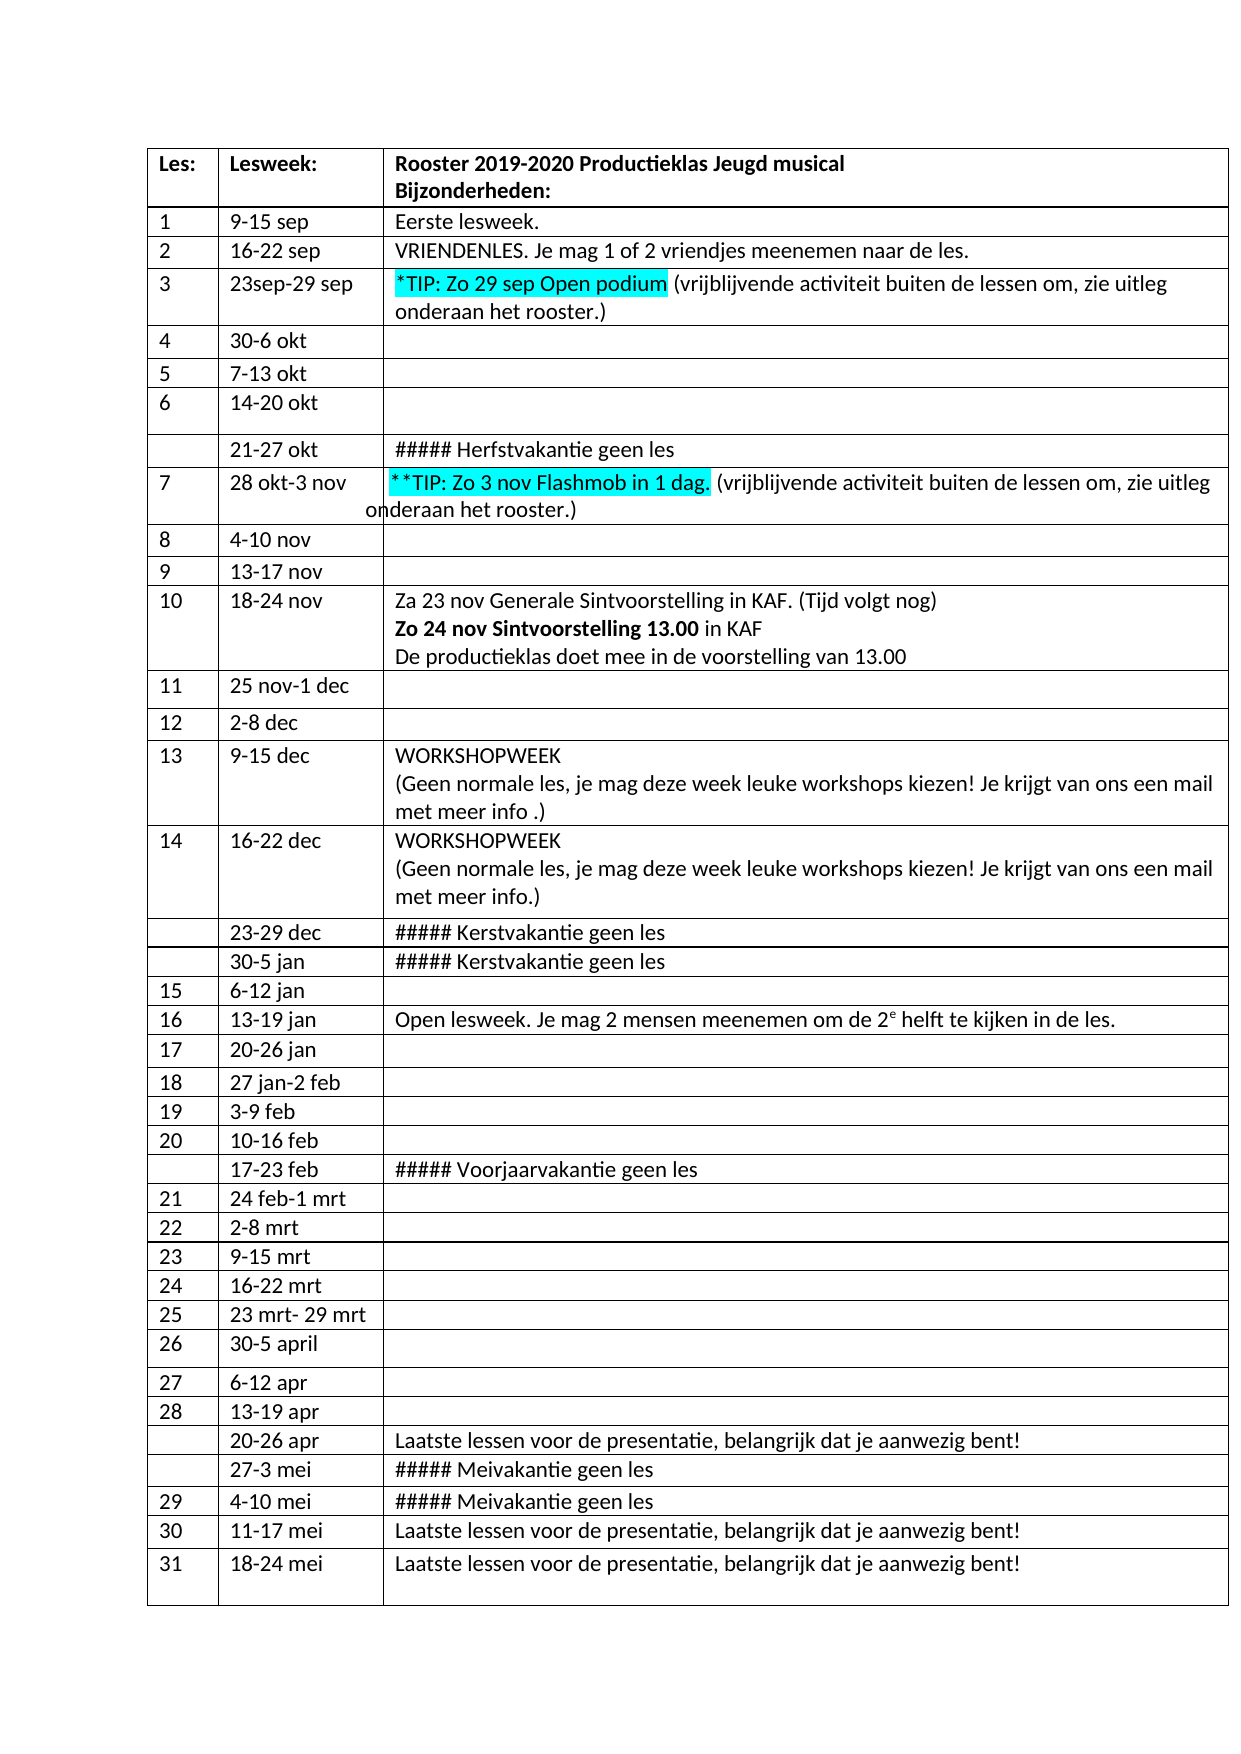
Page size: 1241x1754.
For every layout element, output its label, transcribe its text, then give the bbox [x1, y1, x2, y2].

table_cell 30-6 okt [219, 326, 383, 358]
table_cell 23 mrt- 29 mrt [219, 1301, 383, 1328]
table_cell Laatste lessen voor de presentatie, belangrijk dat je aanwezig bent! [384, 1516, 1228, 1548]
table_cell 30-5 april [219, 1330, 383, 1367]
table_cell 11 [148, 671, 218, 707]
table_cell 10 [148, 586, 218, 670]
table_cell 3-9 feb [219, 1097, 383, 1125]
table_cell [384, 1397, 1228, 1425]
table_cell 5 [148, 359, 218, 387]
table_cell 2e **TIP: Zo 3 nov Flashmob in 1 dag. (vrijblijvende activiteit buiten de lessen om, zie uitleg onderaan het rooster.) [384, 468, 1228, 524]
table_cell Laatste lessen voor de presentatie, belangrijk dat je aanwezig bent! [384, 1426, 1228, 1454]
table_cell 10-16 feb [219, 1126, 383, 1154]
table_cell ##### Kerstvakantie geen les [384, 919, 1228, 946]
table_cell ##### Meivakantie geen les [384, 1455, 1228, 1486]
table_cell [384, 525, 1228, 556]
table_cell 9 [148, 557, 218, 585]
table_cell 3 [148, 269, 218, 325]
table_cell [384, 709, 1228, 740]
table_cell 17-23 feb [219, 1155, 383, 1183]
table_cell ##### Voorjaarvakantie geen les [384, 1155, 1228, 1183]
table_cell WORKSHOPWEEK (Geen normale les, je mag deze week leuke workshops kiezen! Je krijgt van ons een mail met meer info.) [384, 826, 1228, 917]
table_cell 16-22 mrt [219, 1271, 383, 1299]
table_cell 21 [148, 1184, 218, 1212]
table_cell 6 [148, 388, 218, 434]
table_header Rooster 2019-2020 Productieklas Jeugd musical Bijzonderheden: [384, 149, 1228, 206]
table_cell 31 [148, 1549, 218, 1605]
table_cell 1 [148, 208, 218, 236]
table_cell 2 [148, 237, 218, 268]
table_cell 9-15 dec [219, 741, 383, 825]
table_cell 6-12 jan [219, 977, 383, 1004]
table_cell ##### Meivakantie geen les [384, 1487, 1228, 1515]
table_header Lesweek: [219, 149, 383, 206]
table_cell 14 [148, 826, 218, 917]
table_cell 13-17 nov [219, 557, 383, 585]
table_cell [384, 1213, 1228, 1241]
table_cell 30 [148, 1516, 218, 1548]
table_cell [384, 1301, 1228, 1328]
table_cell WORKSHOPWEEK (Geen normale les, je mag deze week leuke workshops kiezen! Je krijgt van ons een mail met meer info .) [384, 741, 1228, 825]
table_cell [148, 1426, 218, 1454]
table_cell 11-17 mei [219, 1516, 383, 1548]
table_cell 16-22 dec [219, 826, 383, 917]
table_cell 18-24 nov [219, 586, 383, 670]
table_cell [148, 1155, 218, 1183]
table_cell [384, 1243, 1228, 1270]
table_cell 17 [148, 1035, 218, 1067]
table_cell 18 [148, 1068, 218, 1096]
table_cell 2-8 mrt [219, 1213, 383, 1241]
table_cell 23 [148, 1243, 218, 1270]
table_cell 27-3 mei [219, 1455, 383, 1486]
table_cell 20 [148, 1126, 218, 1154]
table_cell 29 [148, 1487, 218, 1515]
table_cell 2-8 dec [219, 709, 383, 740]
table_cell [384, 359, 1228, 387]
table_cell [384, 326, 1228, 358]
table_cell 6-12 apr [219, 1368, 383, 1396]
table_cell Za 23 nov Generale Sintvoorstelling in KAF. (Tijd volgt nog) Zo 24 nov Sintvoorstelling 13.00 in KAF De productieklas doet mee in de voorstelling van 13.00 [384, 586, 1228, 670]
table_cell 25 [148, 1301, 218, 1328]
table_cell Eerste lesweek. [384, 208, 1228, 236]
table_cell 7-13 okt [219, 359, 383, 387]
table_cell 14-20 okt [219, 388, 383, 434]
table_header Les: [148, 149, 218, 206]
table_cell 8 [148, 525, 218, 556]
table_cell 23-29 dec [219, 919, 383, 946]
table_cell 4-10 nov [219, 525, 383, 556]
table_cell VRIENDENLES. Je mag 1 of 2 vriendjes meenemen naar de les. [384, 237, 1228, 268]
table_cell [384, 977, 1228, 1004]
table_cell [384, 1271, 1228, 1299]
table_cell [148, 919, 218, 946]
table_cell 24 feb-1 mrt [219, 1184, 383, 1212]
table_cell *TIP: Zo 29 sep Open podium (vrijblijvende activiteit buiten de lessen om, zie uitleg onderaan het rooster.) [384, 269, 1228, 325]
table_cell 22 [148, 1213, 218, 1241]
table_cell 28 [148, 1397, 218, 1425]
table_cell [384, 557, 1228, 585]
table_cell 7 [148, 468, 218, 524]
table_cell 15 [148, 977, 218, 1004]
table_cell 13-19 apr [219, 1397, 383, 1425]
table_cell [384, 671, 1228, 707]
table_cell [384, 1184, 1228, 1212]
table_cell 9-15 sep [219, 208, 383, 236]
table_cell 20-26 apr [219, 1426, 383, 1454]
table_cell [384, 1035, 1228, 1067]
table_cell 9-15 mrt [219, 1243, 383, 1270]
table_cell 24 [148, 1271, 218, 1299]
table_cell [384, 388, 1228, 434]
table_cell 27 jan-2 feb [219, 1068, 383, 1096]
table_cell ##### Herfstvakantie geen les [384, 435, 1228, 467]
table_cell 4 [148, 326, 218, 358]
table_cell 16 [148, 1006, 218, 1034]
table_cell [384, 1126, 1228, 1154]
table_cell ##### Kerstvakantie geen les [384, 948, 1228, 976]
table_cell 19 [148, 1097, 218, 1125]
table_cell [384, 1097, 1228, 1125]
table_cell 4-10 mei [219, 1487, 383, 1515]
table_cell [384, 1368, 1228, 1396]
table_cell [148, 1455, 218, 1486]
table_cell 28 okt-3 nov [219, 468, 383, 524]
table_cell 20-26 jan [219, 1035, 383, 1067]
table_cell [148, 435, 218, 467]
table_cell 25 nov-1 dec [219, 671, 383, 707]
table_cell 27 [148, 1368, 218, 1396]
table_cell 21-27 okt [219, 435, 383, 467]
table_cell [384, 1549, 1228, 1605]
table_cell 16-22 sep [219, 237, 383, 268]
table_cell 18-24 mei [219, 1549, 383, 1605]
table_cell [148, 948, 218, 976]
table_cell 12 [148, 709, 218, 740]
table_cell 26 [148, 1330, 218, 1367]
table_cell 23sep-29 sep [219, 269, 383, 325]
table_cell Open lesweek. Je mag 2 mensen meenemen om de 2e helft te kijken in de les. [384, 1006, 1228, 1034]
table_cell 13-19 jan [219, 1006, 383, 1034]
table_cell [384, 1330, 1228, 1367]
table_cell [384, 1068, 1228, 1096]
table_cell 30-5 jan [219, 948, 383, 976]
table_cell 13 [148, 741, 218, 825]
